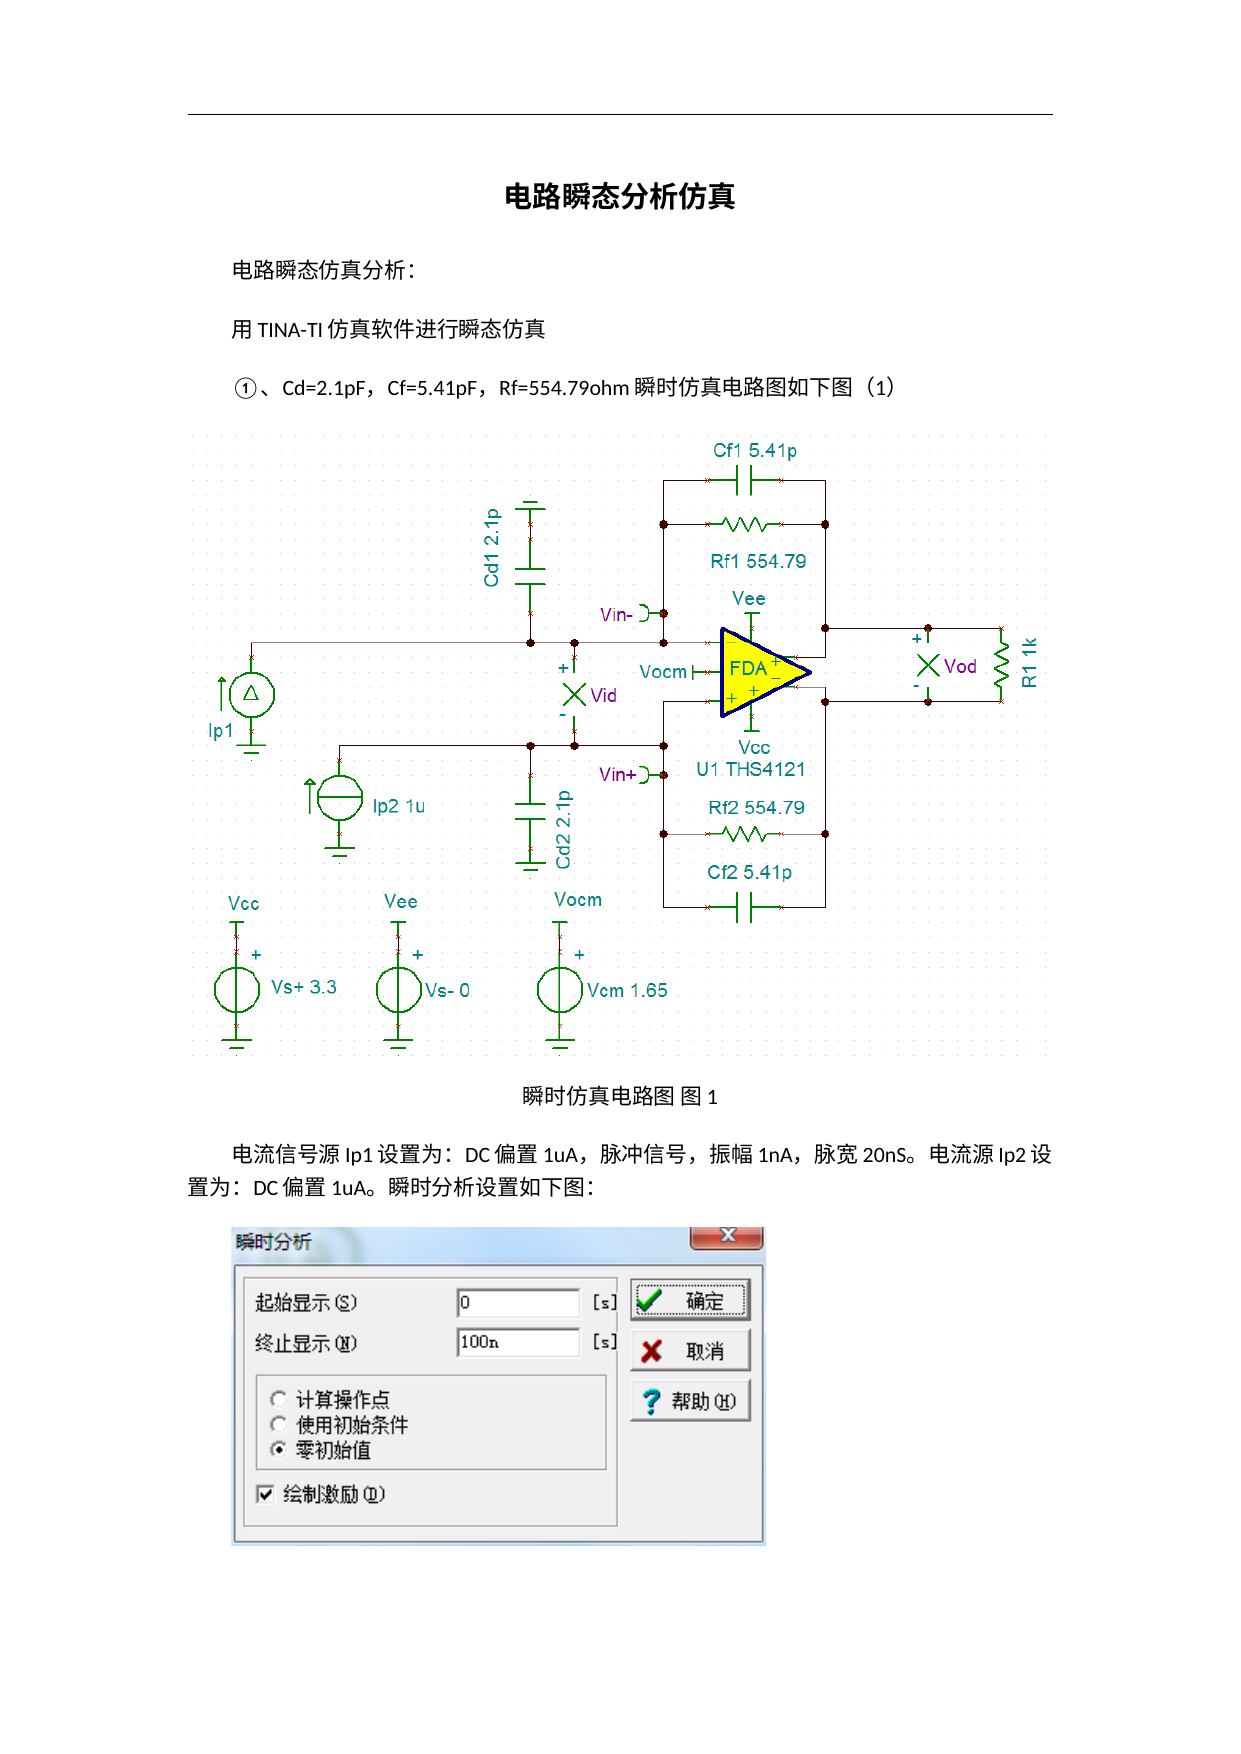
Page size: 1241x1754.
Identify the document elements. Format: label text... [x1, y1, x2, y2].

text 电路瞬态分析仿真 [187, 162, 1053, 227]
text 电流信号源Ip1设置为：DC偏置1uA，脉冲信号，振幅1nA，脉宽20nS。电流源Ip2设置为：DC偏置1uA。瞬时分析设置如下图： [187, 1137, 1053, 1202]
text 瞬时仿真电路图 图1 [187, 1061, 1053, 1111]
picture [187, 428, 1053, 1061]
text 电路瞬态仿真分析： [187, 253, 1053, 285]
text 用TINA-TI仿真软件进行瞬态仿真 [187, 311, 1053, 344]
picture [231, 1227, 767, 1546]
text ①、Cd=2.1pF，Cf=5.41pF，Rf=554.79ohm瞬时仿真电路图如下图（1） [187, 370, 1053, 402]
